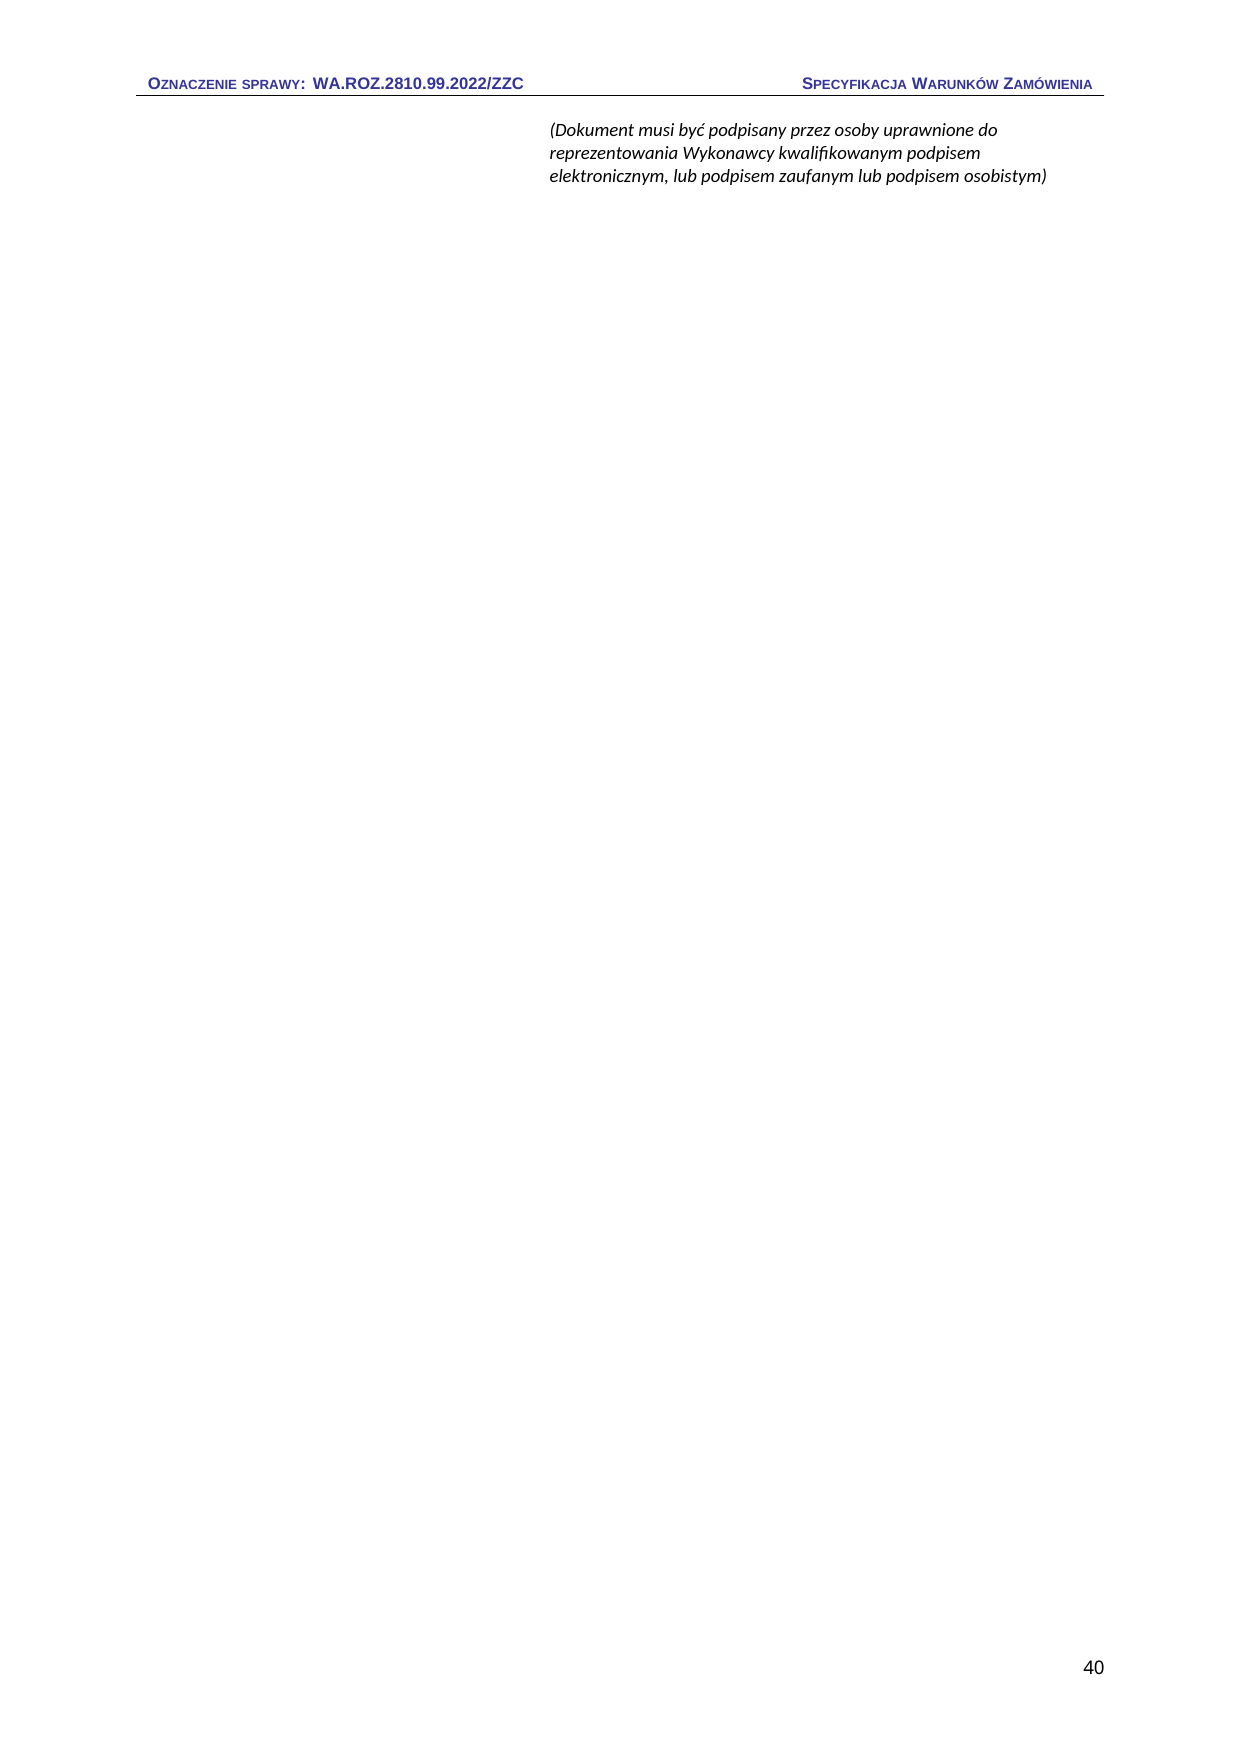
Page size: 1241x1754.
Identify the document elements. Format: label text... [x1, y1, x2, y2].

text (Dokument musi być podpisany przez osoby uprawnione do reprezentowania Wykonawcy kwalifikowanym podpisem elektronicznym, lub podpisem zaufanym lub podpisem osobistym) [549, 118, 1075, 187]
